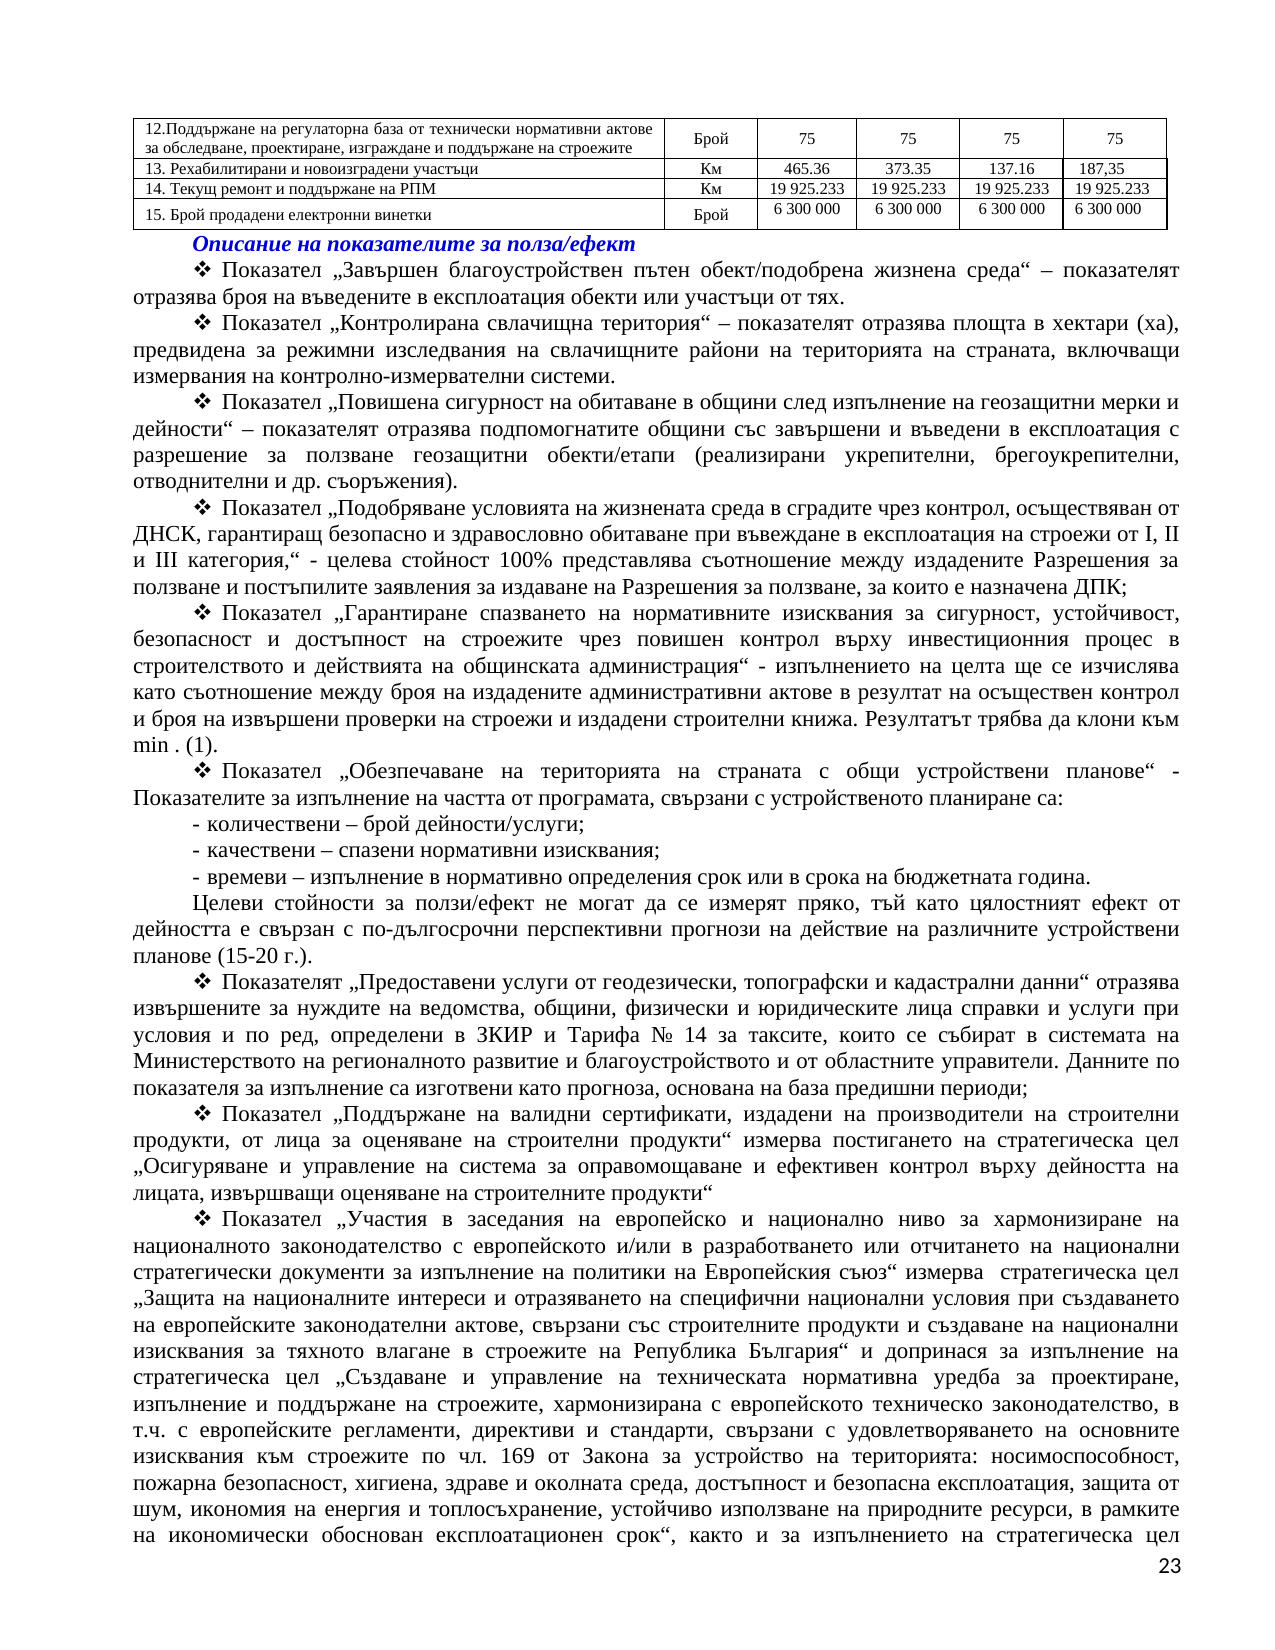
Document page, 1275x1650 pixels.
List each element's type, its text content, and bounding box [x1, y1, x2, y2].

table_cell 13. Рехабилитирани и новоизградени участъци [134, 159, 664, 178]
table_cell 6 300 000 [960, 199, 1062, 229]
table_cell 75 [857, 119, 959, 157]
table_cell 19 925.233 [857, 179, 959, 198]
table_cell 187,35 [1064, 159, 1166, 178]
table_cell 6 300 000 [857, 199, 959, 229]
table_cell 19 925.233 [960, 179, 1062, 198]
table_cell 6 300 000 [1064, 199, 1166, 229]
table_cell 465.36 [758, 159, 856, 178]
list количествени – брой дейности/услуги; [133, 810, 1181, 836]
table_cell 14. Текущ ремонт и поддържане на РПМ [134, 179, 664, 198]
list качествени – спазени нормативни изисквания; [133, 836, 1181, 863]
table_cell Км [665, 179, 757, 198]
list Показател „Поддържане на валидни сертификати, издадени на производители на строителни продукти, от лица за оценяване на строителни продукти“ измерва постигането на стратегическа цел „Осигуряване и управление на система за оправомощаване и ефективен контрол върху дейността на лицата, извършващи оценяване на строителните продукти“ [133, 1100, 1181, 1205]
table_cell Брой [665, 199, 757, 229]
list Показател „Повишена сигурност на обитаване в общини след изпълнение на геозащитни мерки и дейности“ – показателят отразява подпомогнатите общини със завършени и въведени в експлоатация с разрешение за ползване геозащитни обекти/етапи (реализирани укрепителни, брегоукрепителни, отводнителни и др. съоръжения). [133, 388, 1181, 494]
list времеви – изпълнение в нормативно определения срок или в срока на бюджетната година. [133, 863, 1181, 889]
table_cell 75 [960, 119, 1063, 157]
list Показател „Обезпечаване на територията на страната с общи устройствени планове“ - Показателите за изпълнение на частта от програмата, свързани с устройственото планиране са: [133, 757, 1181, 810]
table_cell 15. Брой продадени електронни винетки [134, 199, 664, 229]
table_cell 6 300 000 [758, 199, 856, 229]
list Показател „Контролирана свлачищна територия“ – показателят отразява площта в хектари (ха), предвидена за режимни изследвания на свлачищните райони на територията на страната, включващи измервания на контролно-измервателни системи. [133, 309, 1181, 388]
table_cell 12.Поддържане на регулаторна база от технически нормативни актове за обследване, проектиране, изграждане и поддържане на строежите [134, 119, 664, 157]
table_cell 75 [758, 119, 856, 157]
table_cell Брой [665, 119, 757, 157]
text Описание на показателите за полза/ефект [133, 230, 1181, 257]
list Целеви стойности за ползи/ефект не могат да се измерят пряко, тъй като цялостният ефект от дейността е свързан с по-дългосрочни перспективни прогнози на действие на различните устройствени планове (15-20 г.). [133, 889, 1181, 968]
list Показателят „Предоставени услуги от геодезически, топографски и кадастрални данни“ отразява извършените за нуждите на ведомства, общини, физически и юридическите лица справки и услуги при условия и по ред, определени в ЗКИР и Тарифа № 14 за таксите, които се събират в системата на Министерството на регионалното развитие и благоустройството и от областните управители. Данните по показателя за изпълнение са изготвени като прогноза, основана на база предишни периоди; [133, 968, 1181, 1100]
table_cell 75 [1064, 119, 1166, 157]
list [133, 1205, 1181, 1548]
table_cell 19 925.233 [1064, 179, 1166, 198]
table_cell 373.35 [857, 159, 959, 178]
table_cell 137.16 [960, 159, 1062, 178]
table_cell 19 925.233 [758, 179, 856, 198]
table_cell Км [665, 159, 757, 178]
list Показател „Завършен благоустройствен пътен обект/подобрена жизнена среда“ – показателят отразява броя на въведените в експлоатация обекти или участъци от тях. [133, 257, 1181, 309]
list Показател „Подобряване условията на жизнената среда в сградите чрез контрол, осъществяван от ДНСК, гарантиращ безопасно и здравословно обитаване при въвеждане в експлоатация на строежи от I, II и III категория,“ - целева стойност 100% представлява съотношение между издадените Разрешения за ползване и постъпилите заявления за издаване на Разрешения за ползване, за които е назначена ДПК; [133, 494, 1181, 599]
list Показател „Гарантиране спазването на нормативните изисквания за сигурност, устойчивост, безопасност и достъпност на строежите чрез повишен контрол върху инвестиционния процес в строителството и действията на общинската администрация“ - изпълнението на целта ще се изчислява като съотношение между броя на издадените административни актове в резултат на осъществен контрол и броя на извършени проверки на строежи и издадени строителни книжа. Резултатът трябва да клони към min . (1). [133, 599, 1181, 757]
